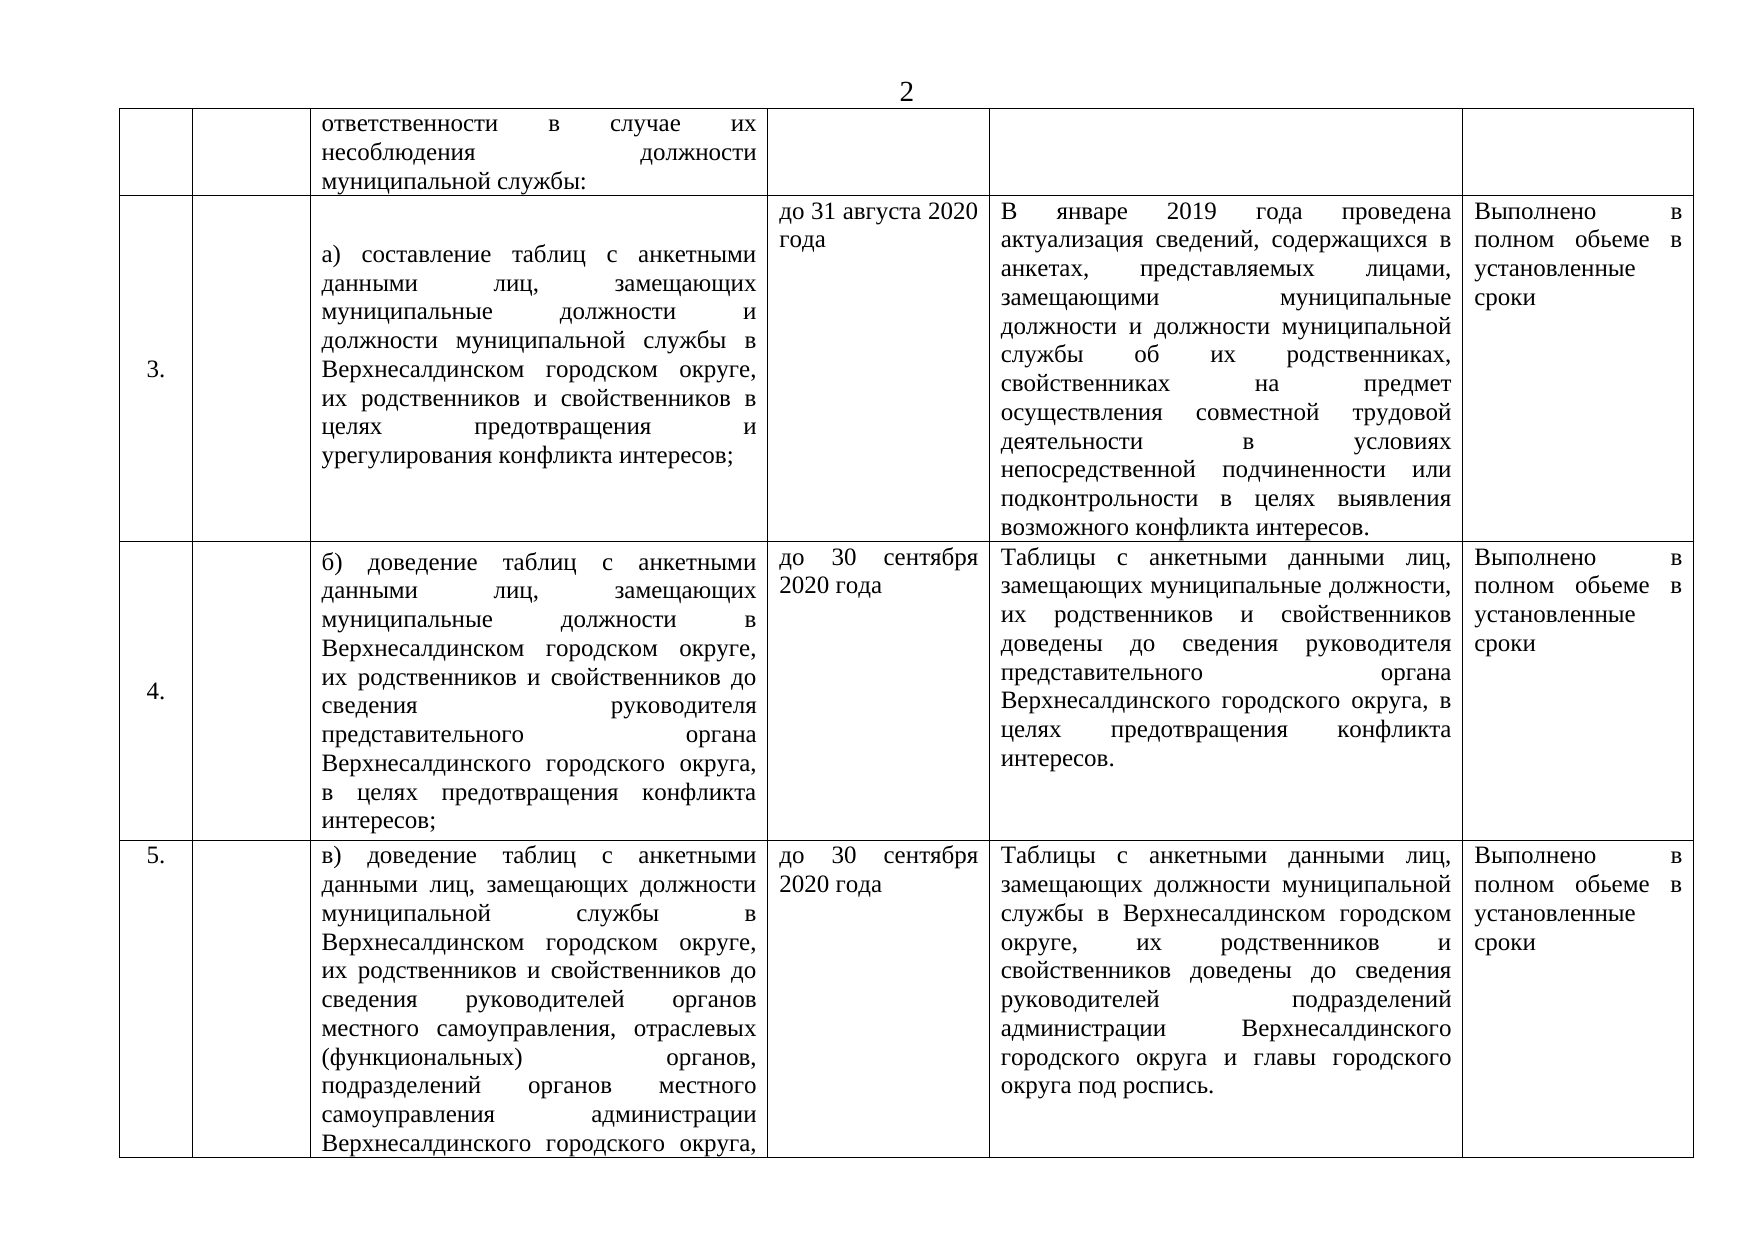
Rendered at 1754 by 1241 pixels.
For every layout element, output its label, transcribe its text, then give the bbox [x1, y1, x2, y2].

table_cell до 30 сентября 2020 года [768, 542, 989, 839]
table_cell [990, 841, 1462, 1157]
table_cell б) доведение таблиц с анкетными данными лиц, замещающих муниципальные должности в Верхнесалдинском городском округе, их родственников и свойственников до сведения руководителя представительного органа Верхнесалдинского городского округа, в целях предотвращения конфликта интересов; [311, 542, 767, 839]
table_cell [768, 109, 989, 195]
table_cell [990, 109, 1462, 195]
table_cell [768, 841, 989, 1157]
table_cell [311, 109, 767, 195]
table_cell [193, 196, 310, 541]
table_cell [193, 542, 310, 839]
table_cell 3. [120, 196, 192, 541]
table_cell 2. [120, 109, 192, 195]
table_cell до 31 августа 2020 года [768, 196, 989, 541]
table_cell 5. [120, 841, 192, 1157]
table_cell В январе 2019 года проведена актуализация сведений, содержащихся в анкетах, представляемых лицами, замещающими муниципальные должности и должности муниципальной службы об их родственниках, свойственниках на предмет осуществления совместной трудовой деятельности в условиях непосредственной подчиненности или подконтрольности в целях выявления возможного конфликта интересов. [990, 196, 1462, 541]
table_cell 2 [193, 109, 310, 195]
table_cell Таблицы с анкетными данными лиц, замещающих муниципальные должности, их родственников и свойственников доведены до сведения руководителя представительного органа Верхнесалдинского городского округа, в целях предотвращения конфликта интересов. [990, 542, 1462, 839]
table_cell [1463, 109, 1693, 195]
table_cell Выполнено в полном обьеме в установленные сроки [1463, 196, 1693, 541]
table_cell а) составление таблиц с анкетными данными лиц, замещающих муниципальные должности и должности муниципальной службы в Верхнесалдинском городском округе, их родственников и свойственников в целях предотвращения и урегулирования конфликта интересов; [311, 196, 767, 541]
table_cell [311, 841, 767, 1157]
table_cell 4. [120, 542, 192, 839]
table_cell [1463, 841, 1693, 1157]
table_cell [193, 841, 310, 1157]
table_cell Выполнено в полном обьеме в установленные сроки [1463, 542, 1693, 839]
